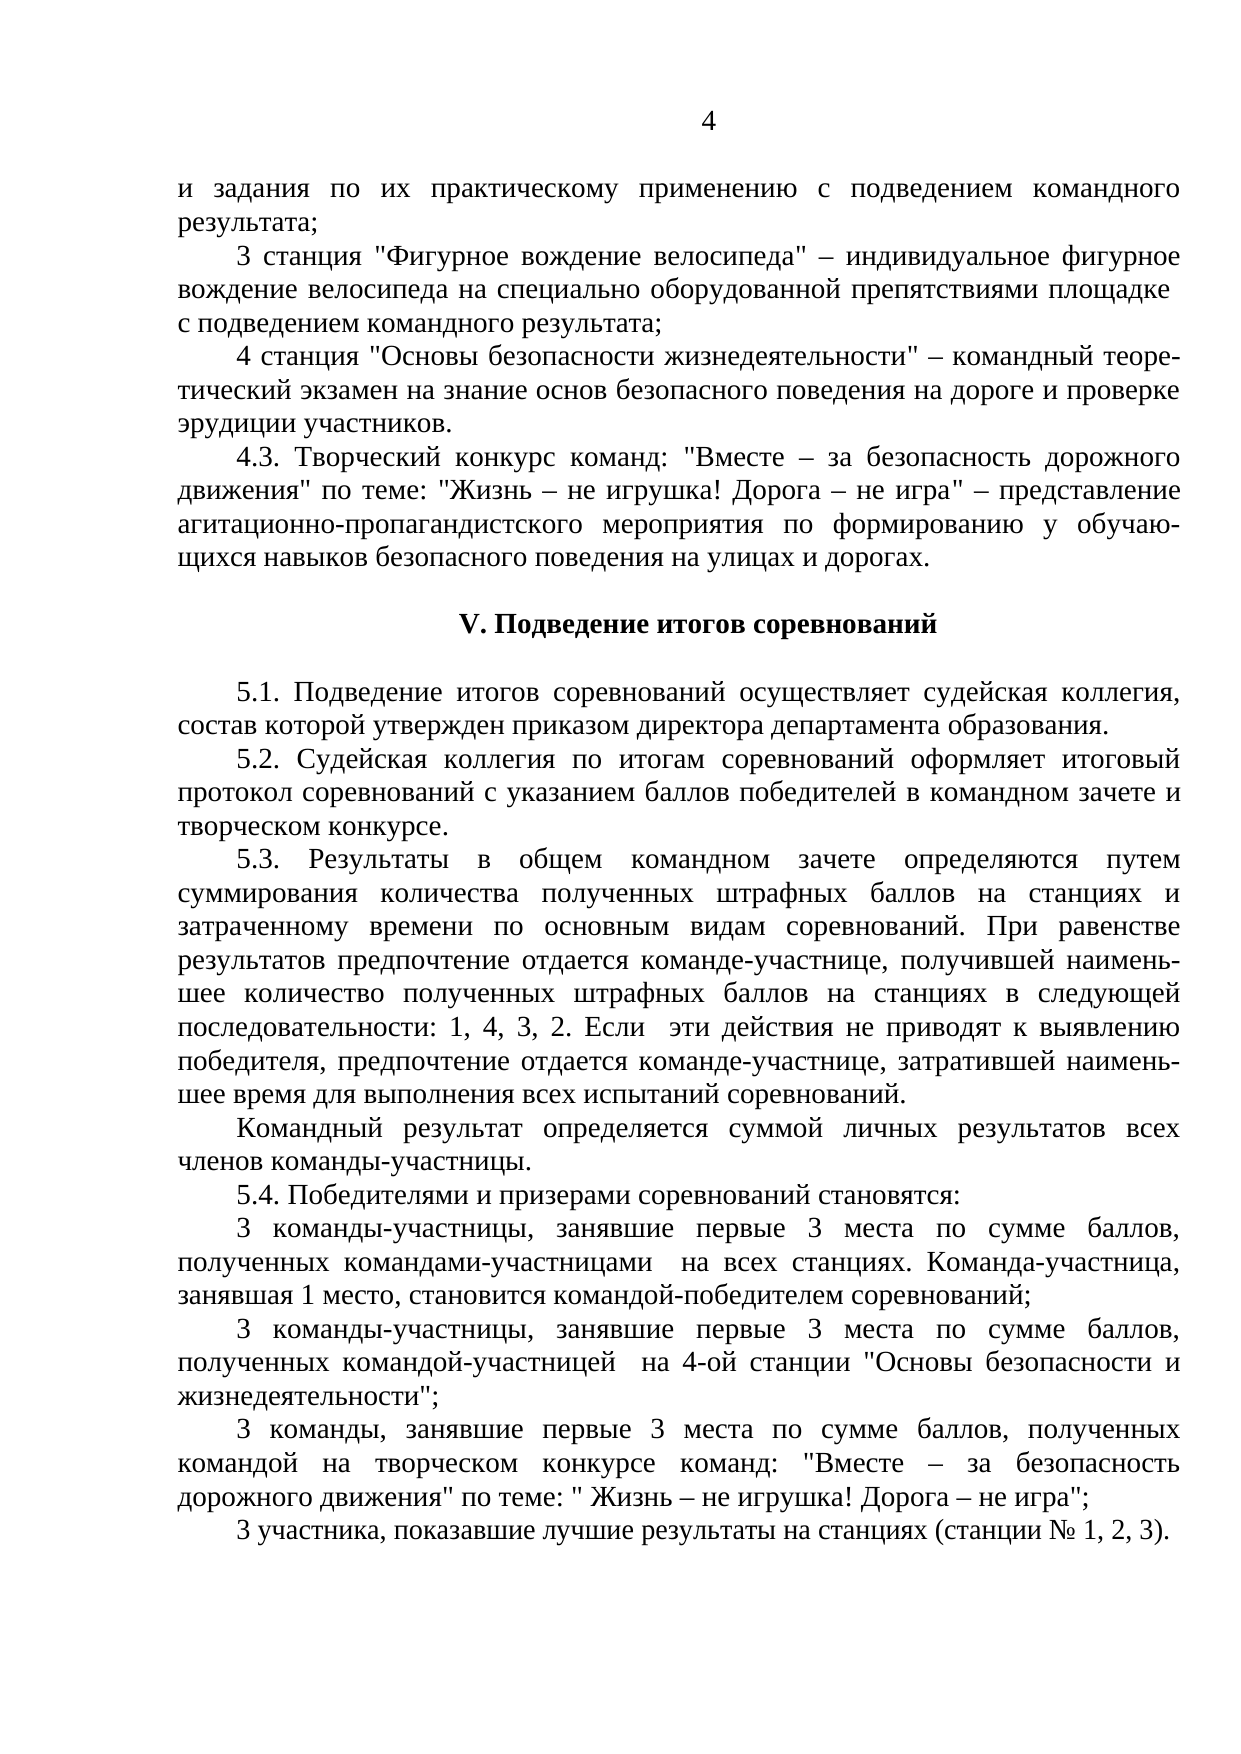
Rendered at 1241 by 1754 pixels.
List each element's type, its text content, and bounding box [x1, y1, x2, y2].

text 5.3. Результаты в общем командном зачете определяются путем суммирования количества полученных штрафных баллов на станциях и затраченному времени по основным видам соревнований. При равенстве результатов предпочтение отдается команде-участнице, получившей наимень-шее количество полученных штрафных баллов на станциях в следующей последовательности: 1, 4, 3, 2. Если эти действия не приводят к выявлению победителя, предпочтение отдается команде-участнице, затратившей наимень-шее время для выполнения всех испытаний соревнований. [177, 841, 1181, 1110]
text 4 [177, 103, 1181, 137]
text 5.1. Подведение итогов соревнований осуществляет судейская коллегия, состав которой утвержден приказом директора департамента образования. [177, 674, 1181, 741]
text 5.4. Победителями и призерами соревнований становятся: [177, 1177, 1181, 1210]
text 3 участника, показавшие лучшие результаты на станциях (станции № 1, 2, 3). [177, 1512, 1181, 1546]
text 3 станция "Фигурное вождение велосипеда" – индивидуальное фигурное вождение велосипеда на специально оборудованной препятствиями площадке с подведением командного результата; [177, 238, 1181, 338]
text 3 команды, занявшие первые 3 места по сумме баллов, полученных командой на творческом конкурсе команд: "Вместе – за безопасность дорожного движения" по теме: " Жизнь – не игрушка! Дорога – не игра"; [177, 1412, 1181, 1512]
text 4.3. Творческий конкурс команд: "Вместе – за безопасность дорожного движения" по теме: "Жизнь – не игрушка! Дорога – не игра" – представление агитационно-пропагандистского мероприятия по формированию у обучаю-щихся навыков безопасного поведения на улицах и дорогах. [177, 439, 1181, 573]
text 4 станция "Основы безопасности жизнедеятельности" – командный теоре-тический экзамен на знание основ безопасного поведения на дороге и проверке эрудиции участников. [177, 338, 1181, 439]
text и задания по их практическому применению с подведением командного результата; [177, 171, 1181, 238]
text 5.2. Судейская коллегия по итогам соревнований оформляет итоговый протокол соревнований с указанием баллов победителей в командном зачете и творческом конкурсе. [177, 741, 1181, 841]
text 3 команды-участницы, занявшие первые 3 места по сумме баллов, полученных командой-участницей на 4-ой станции "Основы безопасности и жизнедеятельности"; [177, 1311, 1181, 1412]
text 3 команды-участницы, занявшие первые 3 места по сумме баллов, полученных командами-участницами на всех станциях. Команда-участница, занявшая 1 место, становится командой-победителем соревнований; [177, 1210, 1181, 1311]
text V. Подведение итогов соревнований [177, 607, 1181, 640]
text Командный результат определяется суммой личных результатов всех членов команды-участницы. [177, 1110, 1181, 1177]
